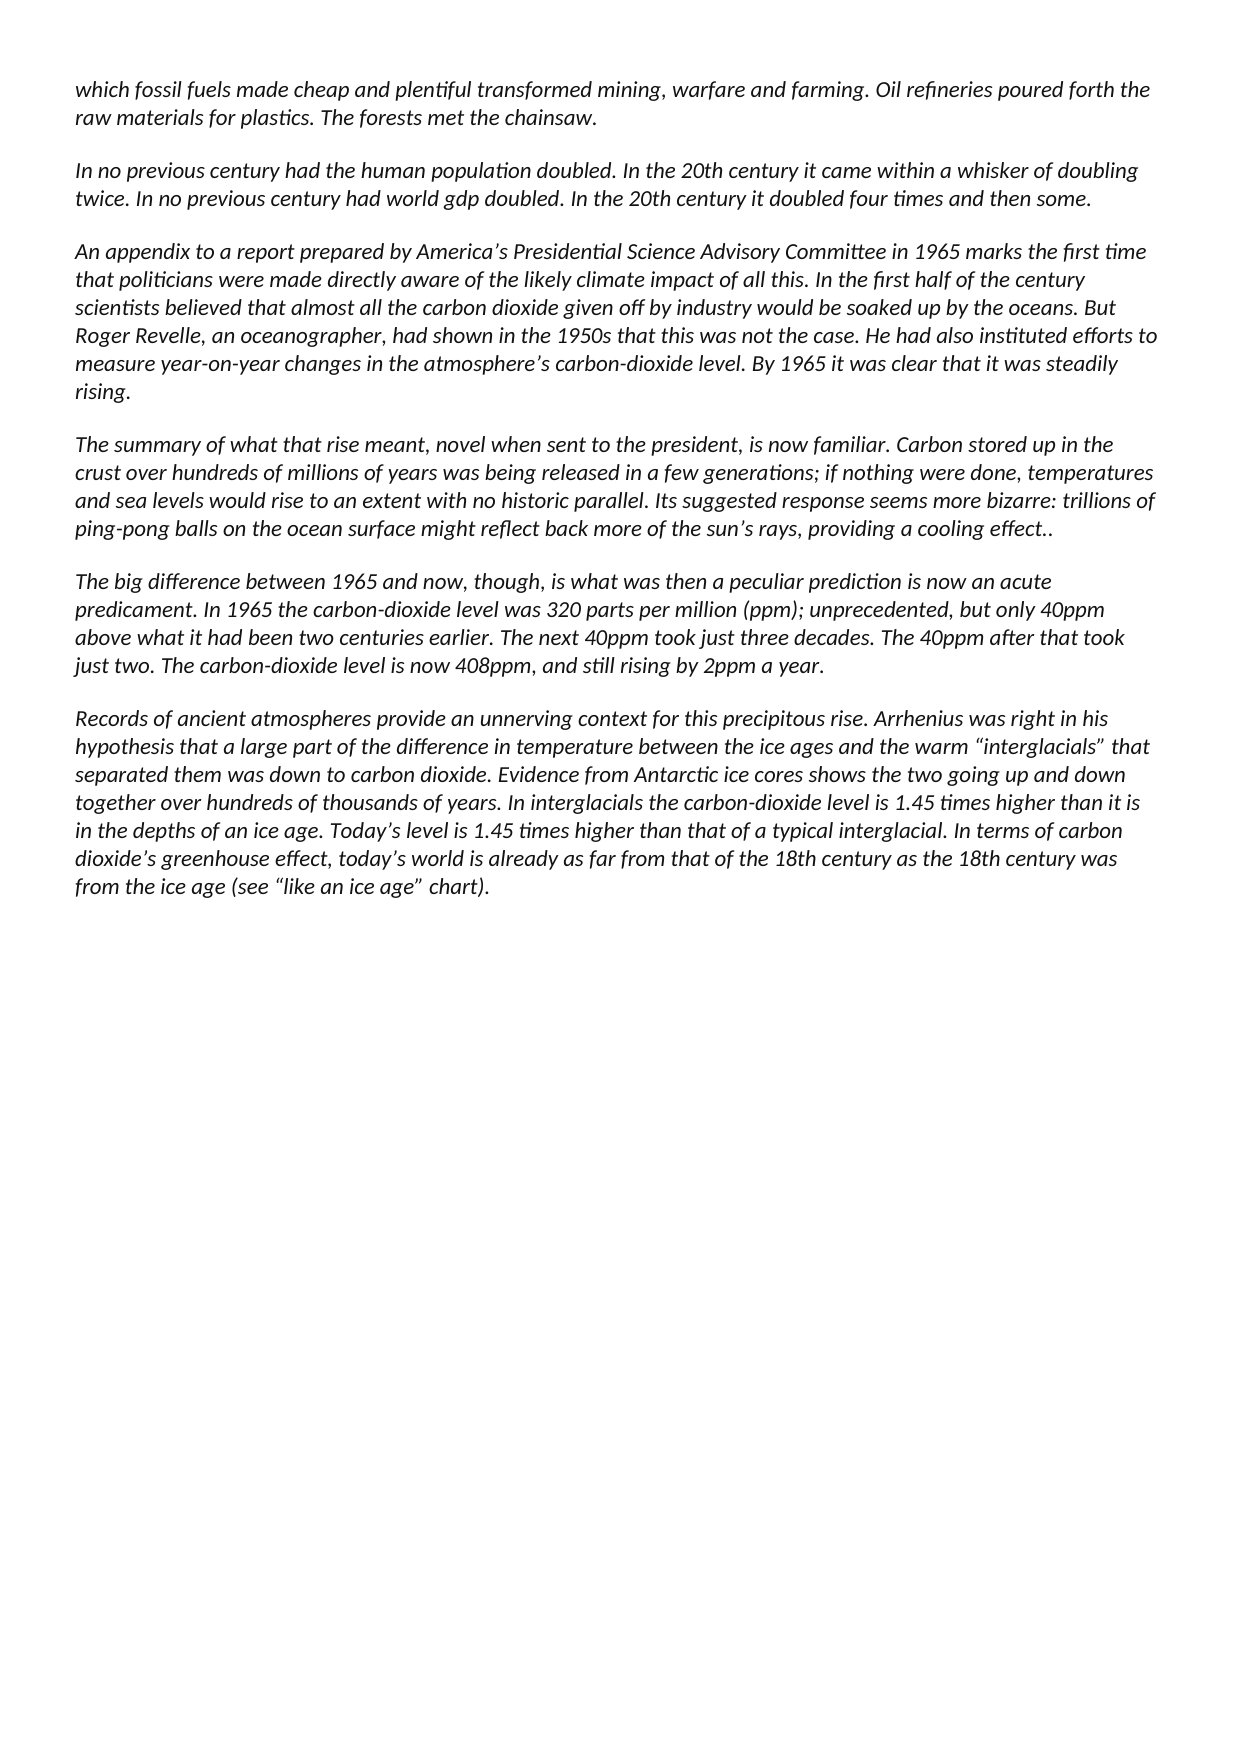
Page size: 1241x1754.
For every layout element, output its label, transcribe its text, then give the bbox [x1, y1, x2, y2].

text An appendix to a report prepared by America’s Presidential Science Advisory Committee in 1965 marks the first time that politicians were made directly aware of the likely climate impact of all this. In the first half of the century scientists believed that almost all the carbon dioxide given off by industry would be soaked up by the oceans. But Roger Revelle, an oceanographer, had shown in the 1950s that this was not the case. He had also instituted efforts to measure year-on-year changes in the atmosphere’s carbon-dioxide level. By 1965 it was clear that it was steadily rising. [75, 237, 1165, 405]
text In no previous century had the human population doubled. In the 20th century it came within a whisker of doubling twice. In no previous century had world gdp doubled. In the 20th century it doubled four times and then some. [75, 156, 1165, 212]
text The summary of what that rise meant, novel when sent to the president, is now familiar. Carbon stored up in the crust over hundreds of millions of years was being released in a few generations; if nothing were done, temperatures and sea levels would rise to an extent with no historic parallel. Its suggested response seems more bizarre: trillions of ping-pong balls on the ocean surface might reflect back more of the sun’s rays, providing a cooling effect.. [75, 430, 1165, 542]
text Records of ancient atmospheres provide an unnerving context for this precipitous rise. Arrhenius was right in his hypothesis that a large part of the difference in temperature between the ice ages and the warm “interglacials” that separated them was down to carbon dioxide. Evidence from Antarctic ice cores shows the two going up and down together over hundreds of thousands of years. In interglacials the carbon-dioxide level is 1.45 times higher than it is in the depths of an ice age. Today’s level is 1.45 times higher than that of a typical interglacial. In terms of carbon dioxide’s greenhouse effect, today’s world is already as far from that of the 18th century as the 18th century was from the ice age (see “like an ice age” chart). [75, 704, 1165, 901]
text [75, 75, 1165, 131]
text The big difference between 1965 and now, though, is what was then a peculiar prediction is now an acute predicament. In 1965 the carbon-dioxide level was 320 parts per million (ppm); unprecedented, but only 40ppm above what it had been two centuries earlier. The next 40ppm took just three decades. The 40ppm after that took just two. The carbon-dioxide level is now 408ppm, and still rising by 2ppm a year. [75, 567, 1165, 679]
